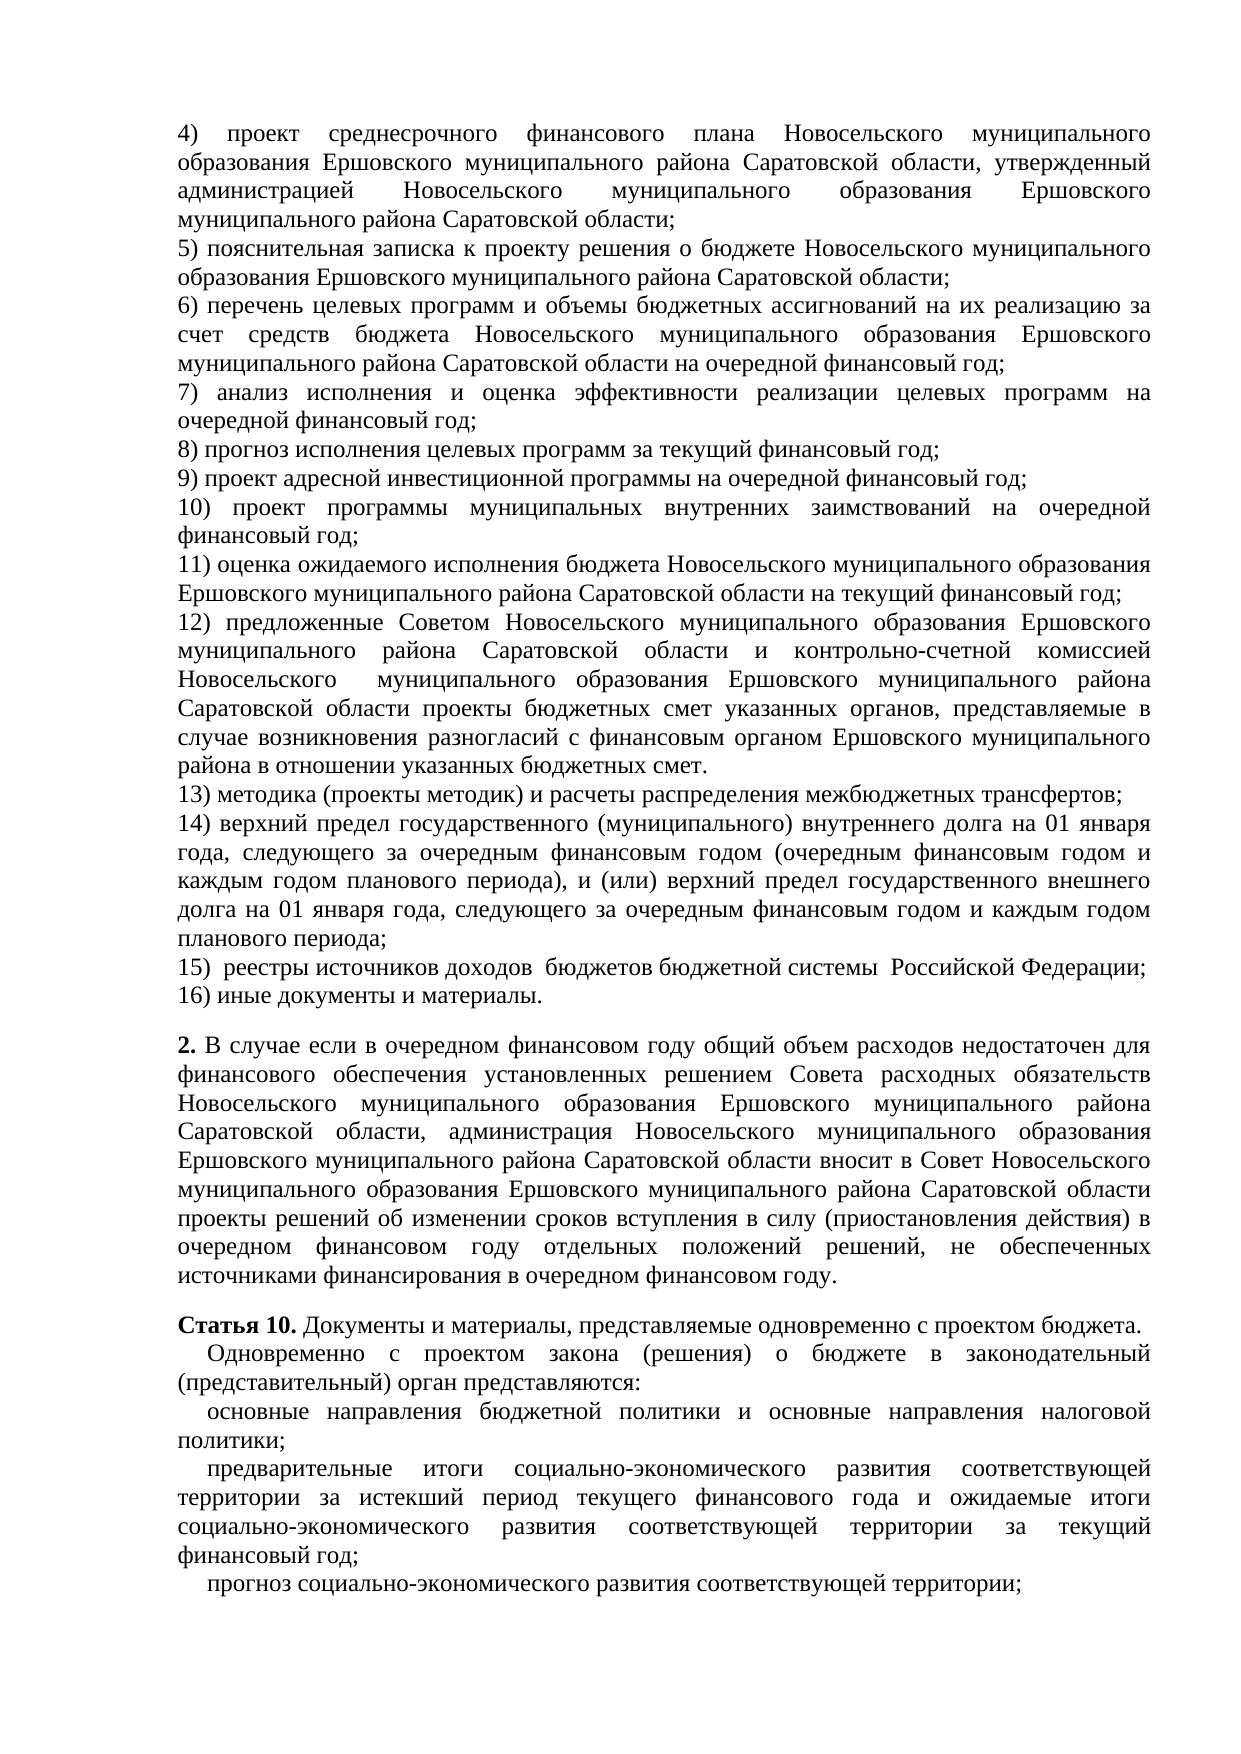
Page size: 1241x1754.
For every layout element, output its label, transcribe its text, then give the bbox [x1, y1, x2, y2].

text 6) перечень целевых программ и объемы бюджетных ассигнований на их реализацию за счет средств бюджета Новосельского муниципального образования Ершовского муниципального района Саратовской области на очередной финансовый год; [177, 291, 1152, 377]
text 12) предложенные Советом Новосельского муниципального образования Ершовского муниципального района Саратовской области и контрольно-счетной комиссией Новосельского муниципального образования Ершовского муниципального района Саратовской области проекты бюджетных смет указанных органов, представляемые в случае возникновения разногласий с финансовым органом Ершовского муниципального района в отношении указанных бюджетных смет. [177, 607, 1152, 779]
text 16) иные документы и материалы. [177, 981, 1152, 1009]
text 10) проект программы муниципальных внутренних заимствований на очередной финансовый год; [177, 492, 1152, 549]
text 13) методика (проекты методик) и расчеты распределения межбюджетных трансфертов; [177, 779, 1152, 808]
text основные направления бюджетной политики и основные направления налоговой политики; [177, 1396, 1152, 1453]
text 5) пояснительная записка к проекту решения о бюджете Новосельского муниципального образования Ершовского муниципального района Саратовской области; [177, 233, 1152, 291]
text 8) прогноз исполнения целевых программ за текущий финансовый год; [177, 434, 1152, 463]
text 2. В случае если в очередном финансовом году общий объем расходов недостаточен для финансового обеспечения установленных решением Совета расходных обязательств Новосельского муниципального образования Ершовского муниципального района Саратовской области, администрация Новосельского муниципального образования Ершовского муниципального района Саратовской области вносит в Совет Новосельского муниципального образования Ершовского муниципального района Саратовской области проекты решений об изменении сроков вступления в силу (приостановления действия) в очередном финансовом году отдельных положений решений, не обеспеченных источниками финансирования в очередном финансовом году. [177, 1030, 1152, 1289]
text 14) верхний предел государственного (муниципального) внутреннего долга на 01 января года, следующего за очередным финансовым годом (очередным финансовым годом и каждым годом планового периода), и (или) верхний предел государственного внешнего долга на 01 января года, следующего за очередным финансовым годом и каждым годом планового периода; [177, 808, 1152, 952]
text Статья 10. Документы и материалы, представляемые одновременно с проектом бюджета. [177, 1310, 1152, 1338]
text Одновременно с проектом закона (решения) о бюджете в законодательный (представительный) орган представляются: [177, 1338, 1152, 1396]
text 11) оценка ожидаемого исполнения бюджета Новосельского муниципального образования Ершовского муниципального района Саратовской области на текущий финансовый год; [177, 549, 1152, 607]
text 7) анализ исполнения и оценка эффективности реализации целевых программ на очередной финансовый год; [177, 377, 1152, 434]
text прогноз социально-экономического развития соответствующей территории; [177, 1568, 1152, 1597]
text 15) реестры источников доходов бюджетов бюджетной системы Российской Федерации; [177, 952, 1152, 981]
text предварительные итоги социально-экономического развития соответствующей территории за истекший период текущего финансового года и ожидаемые итоги социально-экономического развития соответствующей территории за текущий финансовый год; [177, 1453, 1152, 1568]
text 4) проект среднесрочного финансового плана Новосельского муниципального образования Ершовского муниципального района Саратовской области, утвержденный администрацией Новосельского муниципального образования Ершовского муниципального района Саратовской области; [177, 118, 1152, 233]
text 9) проект адресной инвестиционной программы на очередной финансовый год; [177, 463, 1152, 492]
